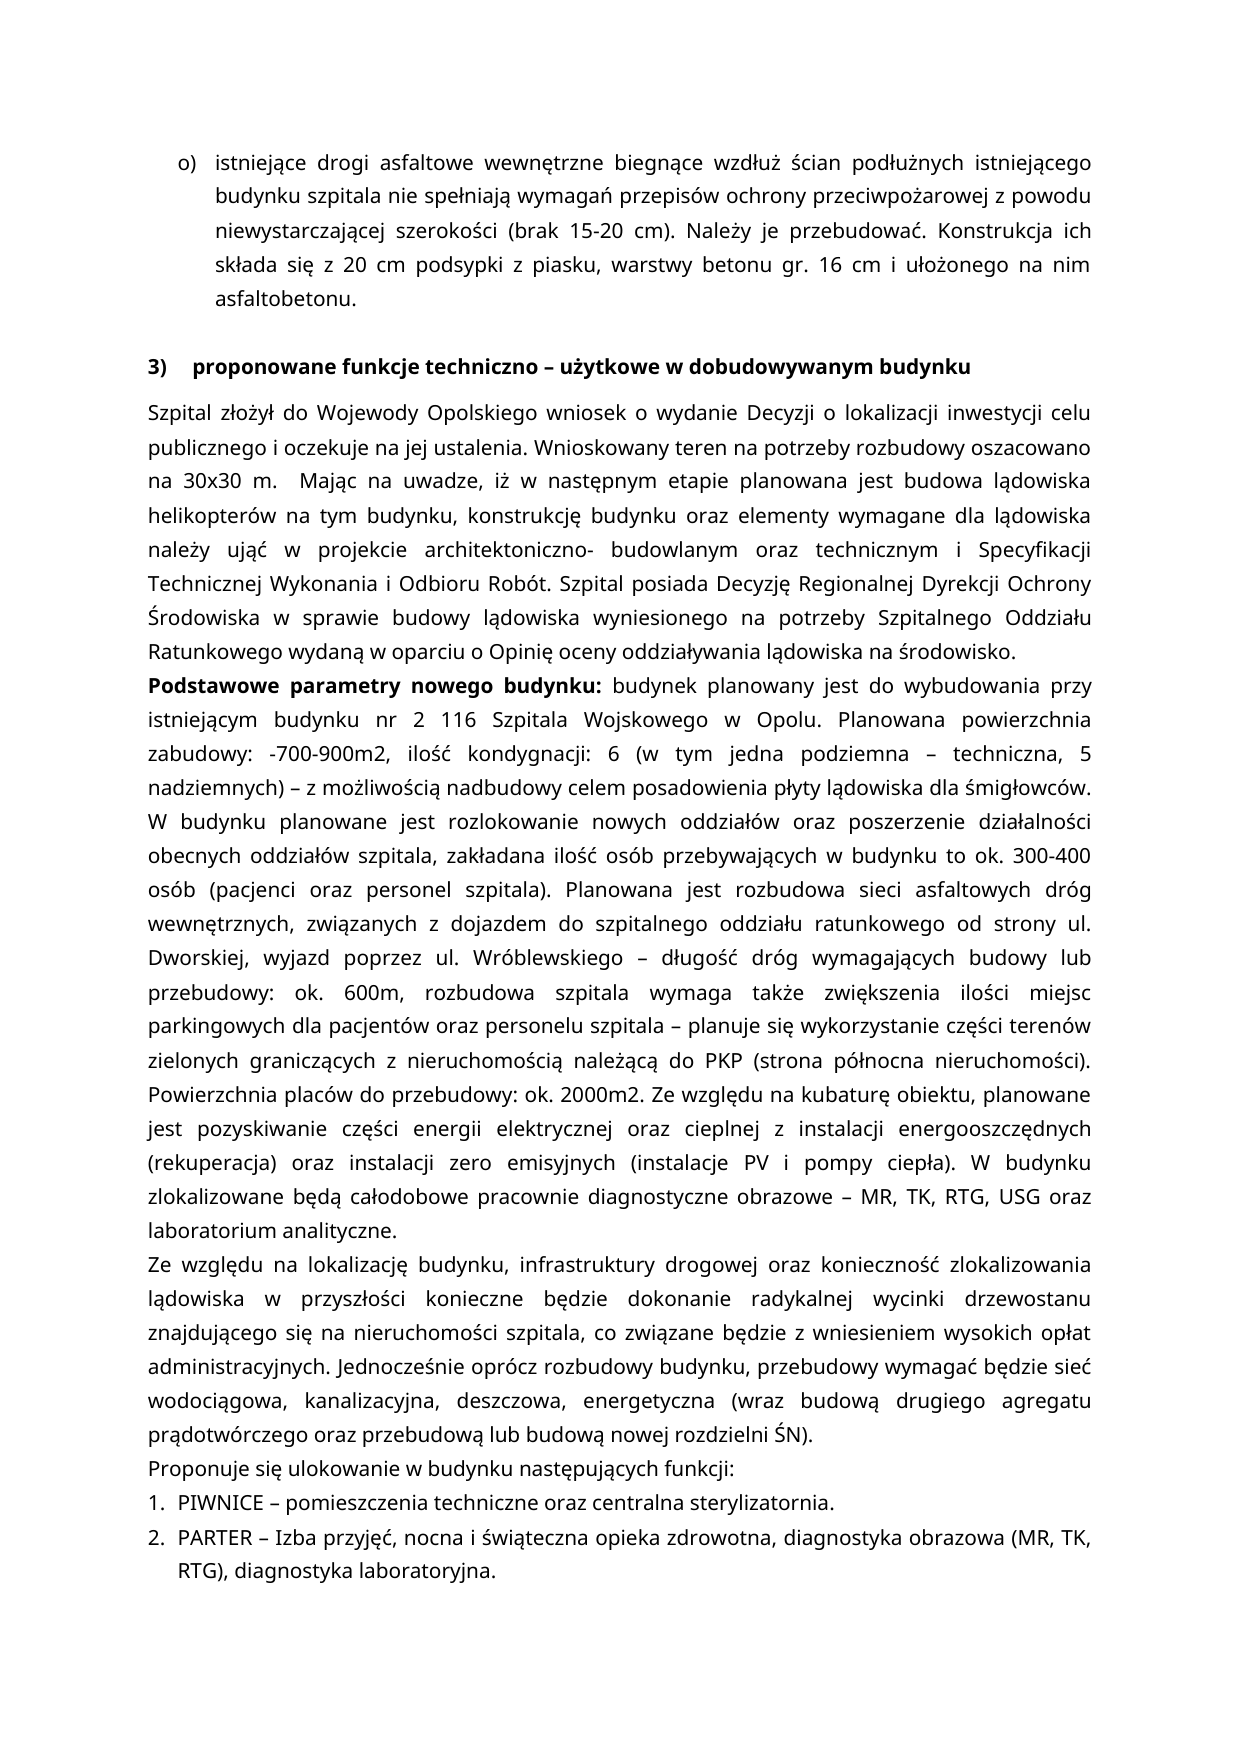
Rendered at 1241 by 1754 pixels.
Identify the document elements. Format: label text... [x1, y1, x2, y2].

list istniejące drogi asfaltowe wewnętrzne biegnące wzdłuż ścian podłużnych istniejącego budynku szpitala nie spełniają wymagań przepisów ochrony przeciwpożarowej z powodu niewystarczającej szerokości (brak 15-20 cm). Należy je przebudować. Konstrukcja ich składa się z 20 cm podsypki z piasku, warstwy betonu gr. 16 cm i ułożonego na nim asfaltobetonu. [177, 148, 1093, 312]
list proponowane funkcje techniczno – użytkowe w dobudowywanym budynku [148, 352, 1093, 380]
text Ze względu na lokalizację budynku, infrastruktury drogowej oraz konieczność zlokalizowania lądowiska w przyszłości konieczne będzie dokonanie radykalnej wycinki drzewostanu znajdującego się na nieruchomości szpitala, co związane będzie z wniesieniem wysokich opłat administracyjnych. Jednocześnie oprócz rozbudowy budynku, przebudowy wymagać będzie sieć wodociągowa, kanalizacyjna, deszczowa, energetyczna (wraz budową drugiego agregatu prądotwórczego oraz przebudową lub budową nowej rozdzielni ŚN). [148, 1250, 1093, 1449]
list PARTER – Izba przyjęć, nocna i świąteczna opieka zdrowotna, diagnostyka obrazowa (MR, TK, RTG), diagnostyka laboratoryjna. [148, 1523, 1093, 1585]
list PIWNICE – pomieszczenia techniczne oraz centralna sterylizatornia. [148, 1488, 1093, 1517]
text Szpital złożył do Wojewody Opolskiego wniosek o wydanie Decyzji o lokalizacji inwestycji celu publicznego i oczekuje na jej ustalenia. Wnioskowany teren na potrzeby rozbudowy oszacowano na 30x30 m. Mając na uwadze, iż w następnym etapie planowana jest budowa lądowiska helikopterów na tym budynku, konstrukcję budynku oraz elementy wymagane dla lądowiska należy ująć w projekcie architektoniczno- budowlanym oraz technicznym i Specyfikacji Technicznej Wykonania i Odbioru Robót. Szpital posiada Decyzję Regionalnej Dyrekcji Ochrony Środowiska w sprawie budowy lądowiska wyniesionego na potrzeby Szpitalnego Oddziału Ratunkowego wydaną w oparciu o Opinię oceny oddziaływania lądowiska na środowisko. [148, 398, 1093, 665]
text Proponuje się ulokowanie w budynku następujących funkcji: [148, 1454, 1093, 1483]
text Podstawowe parametry nowego budynku: budynek planowany jest do wybudowania przy istniejącym budynku nr 2 116 Szpitala Wojskowego w Opolu. Planowana powierzchnia zabudowy: -700-900m2, ilość kondygnacji: 6 (w tym jedna podziemna – techniczna, 5 nadziemnych) – z możliwością nadbudowy celem posadowienia płyty lądowiska dla śmigłowców. W budynku planowane jest rozlokowanie nowych oddziałów oraz poszerzenie działalności obecnych oddziałów szpitala, zakładana ilość osób przebywających w budynku to ok. 300-400 osób (pacjenci oraz personel szpitala). Planowana jest rozbudowa sieci asfaltowych dróg wewnętrznych, związanych z dojazdem do szpitalnego oddziału ratunkowego od strony ul. Dworskiej, wyjazd poprzez ul. Wróblewskiego – długość dróg wymagających budowy lub przebudowy: ok. 600m, rozbudowa szpitala wymaga także zwiększenia ilości miejsc parkingowych dla pacjentów oraz personelu szpitala – planuje się wykorzystanie części terenów zielonych graniczących z nieruchomością należącą do PKP (strona północna nieruchomości). Powierzchnia placów do przebudowy: ok. 2000m2. Ze względu na kubaturę obiektu, planowane jest pozyskiwanie części energii elektrycznej oraz cieplnej z instalacji energooszczędnych (rekuperacja) oraz instalacji zero emisyjnych (instalacje PV i pompy ciepła). W budynku zlokalizowane będą całodobowe pracownie diagnostyczne obrazowe – MR, TK, RTG, USG oraz laboratorium analityczne. [148, 671, 1093, 1244]
